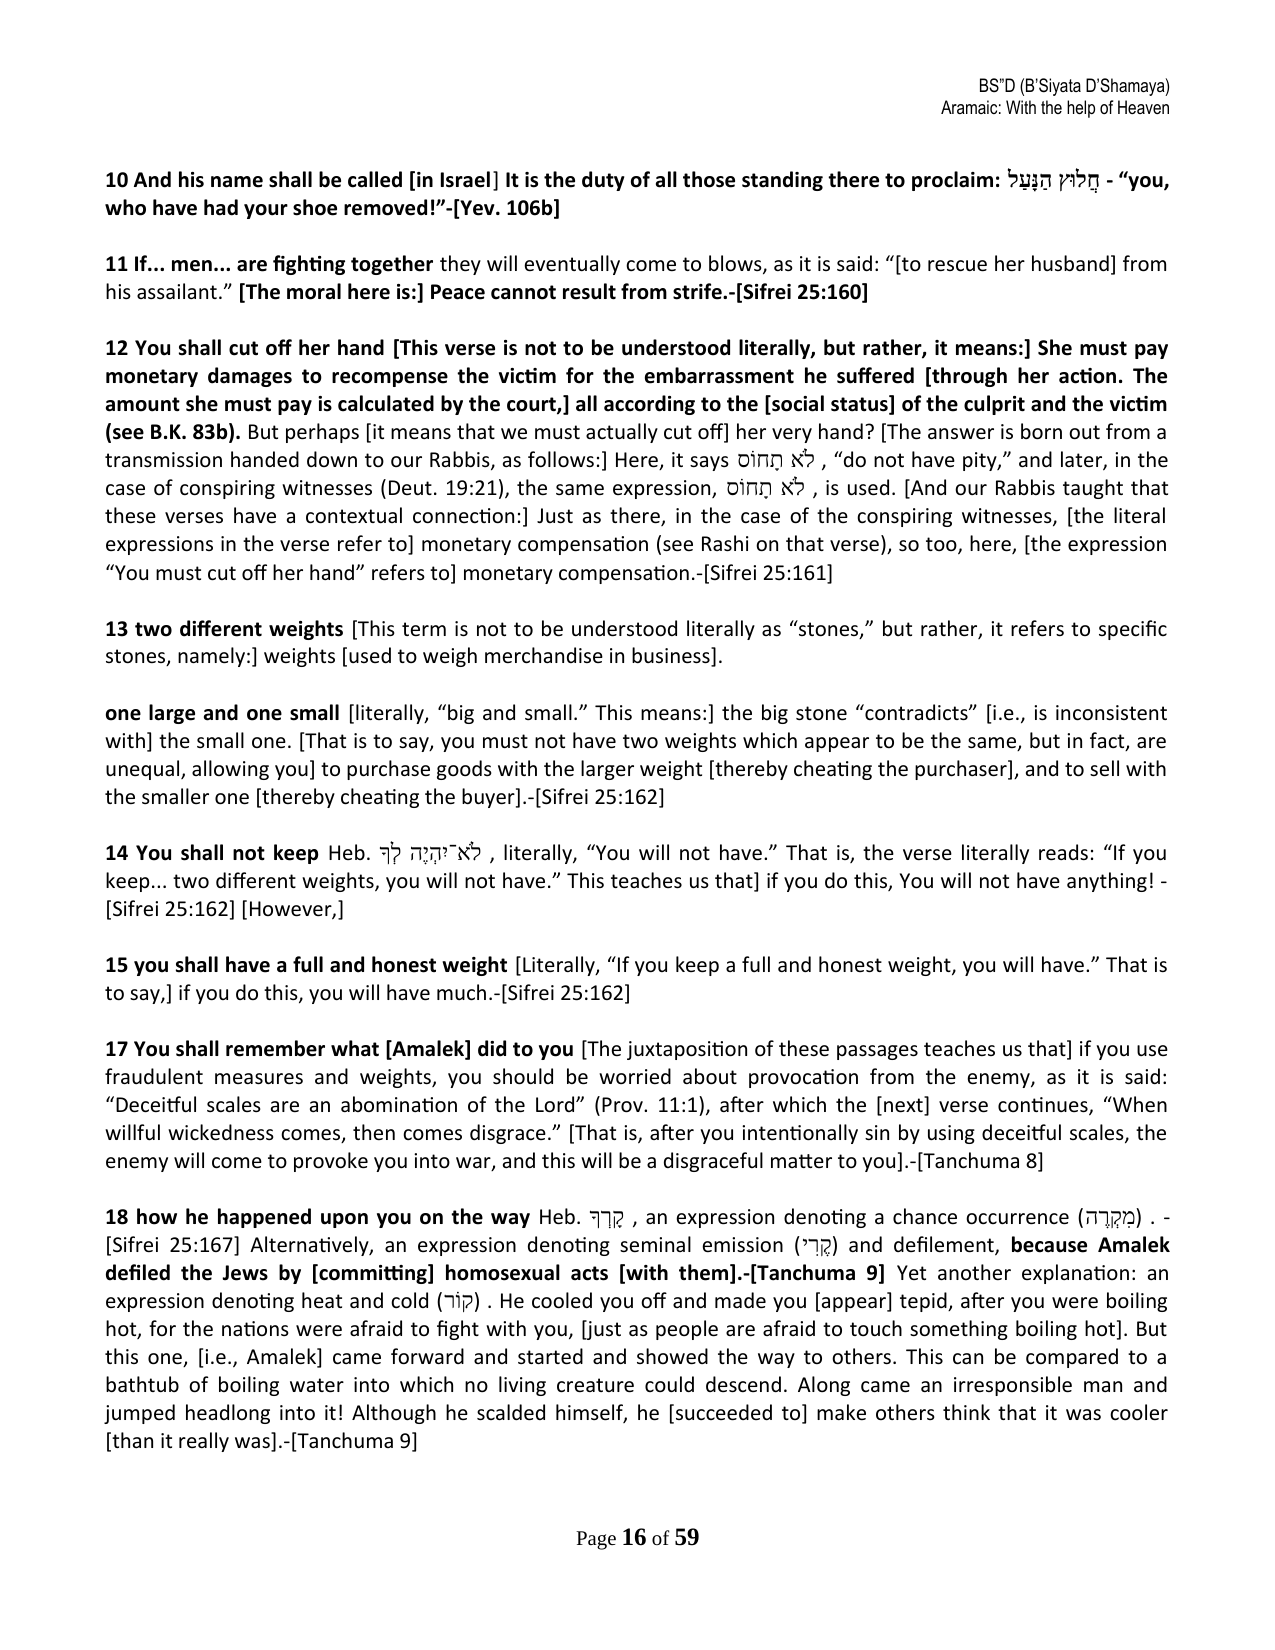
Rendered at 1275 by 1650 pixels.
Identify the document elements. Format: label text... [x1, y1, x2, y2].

text 15 you shall have a full and honest weight [Literally, “If you keep a full and honest weight, you will have.” That is to say,] if you do this, you will have much.-[Sifrei 25:162] [105, 950, 1170, 1006]
text 11 If... men... are fighting together they will eventually come to blows, as it is said: “[to rescue her husband] from his assailant.” [The moral here is:] Peace cannot result from strife.-[Sifrei 25:160] [105, 249, 1170, 305]
text 12 You shall cut off her hand [This verse is not to be understood literally, but rather, it means:] She must pay monetary damages to recompense the victim for the embarrassment he suffered [through her action. The amount she must pay is calculated by the court,] all according to the [social status] of the culprit and the victim (see B.K. 83b). But perhaps [it means that we must actually cut off] her very hand? [The answer is born out from a transmission handed down to our Rabbis, as follows:] Here, it says לֹא תָחוֹס , “do not have pity,” and later, in the case of conspiring witnesses (Deut. 19:21), the same expression, לֹא תָחוֹס , is used. [And our Rabbis taught that these verses have a contextual connection:] Just as there, in the case of the conspiring witnesses, [the literal expressions in the verse refer to] monetary compensation (see Rashi on that verse), so too, here, [the expression “You must cut off her hand” refers to] monetary compensation.-[Sifrei 25:161] [105, 333, 1170, 586]
text 10 And his name shall be called [in Israel] It is the duty of all those standing there to proclaim: חֲלוּץ הַנָּעַל - “you, who have had your shoe removed!”-[Yev. 106b] [105, 165, 1170, 221]
text one large and one small [literally, “big and small.” This means:] the big stone “contradicts” [i.e., is inconsistent with] the small one. [That is to say, you must not have two weights which appear to be the same, but in fact, are unequal, allowing you] to purchase goods with the larger weight [thereby cheating the purchaser], and to sell with the smaller one [thereby cheating the buyer].-[Sifrei 25:162] [105, 698, 1170, 810]
text 17 You shall remember what [Amalek] did to you [The juxtaposition of these passages teaches us that] if you use fraudulent measures and weights, you should be worried about provocation from the enemy, as it is said: “Deceitful scales are an abomination of the Lord” (Prov. 11:1), after which the [next] verse continues, “When willful wickedness comes, then comes disgrace.” [That is, after you intentionally sin by using deceitful scales, the enemy will come to provoke you into war, and this will be a disgraceful matter to you].-[Tanchuma 8] [105, 1034, 1170, 1174]
text 18 how he happened upon you on the way Heb. קָרְךָ , an expression denoting a chance occurrence (מִקְרֶה) . -[Sifrei 25:167] Alternatively, an expression denoting seminal emission (קֶרִי) and defilement, because Amalek defiled the Jews by [committing] homosexual acts [with them].-[Tanchuma 9] Yet another explanation: an expression denoting heat and cold (קוֹר) . He cooled you off and made you [appear] tepid, after you were boiling hot, for the nations were afraid to fight with you, [just as people are afraid to touch something boiling hot]. But this one, [i.e., Amalek] came forward and started and showed the way to others. This can be compared to a bathtub of boiling water into which no living creature could descend. Along came an irresponsible man and jumped headlong into it! Although he scalded himself, he [succeeded to] make others think that it was cooler [than it really was].-[Tanchuma 9] [105, 1202, 1170, 1454]
text 14 You shall not keep Heb. לֹא־יִהְיֶה לְךָ , literally, “You will not have.” That is, the verse literally reads: “If you keep... two different weights, you will not have.” This teaches us that] if you do this, You will not have anything! -[Sifrei 25:162] [However,] [105, 838, 1170, 922]
text 13 two different weights [This term is not to be understood literally as “stones,” but rather, it refers to specific stones, namely:] weights [used to weigh merchandise in business]. [105, 614, 1170, 670]
